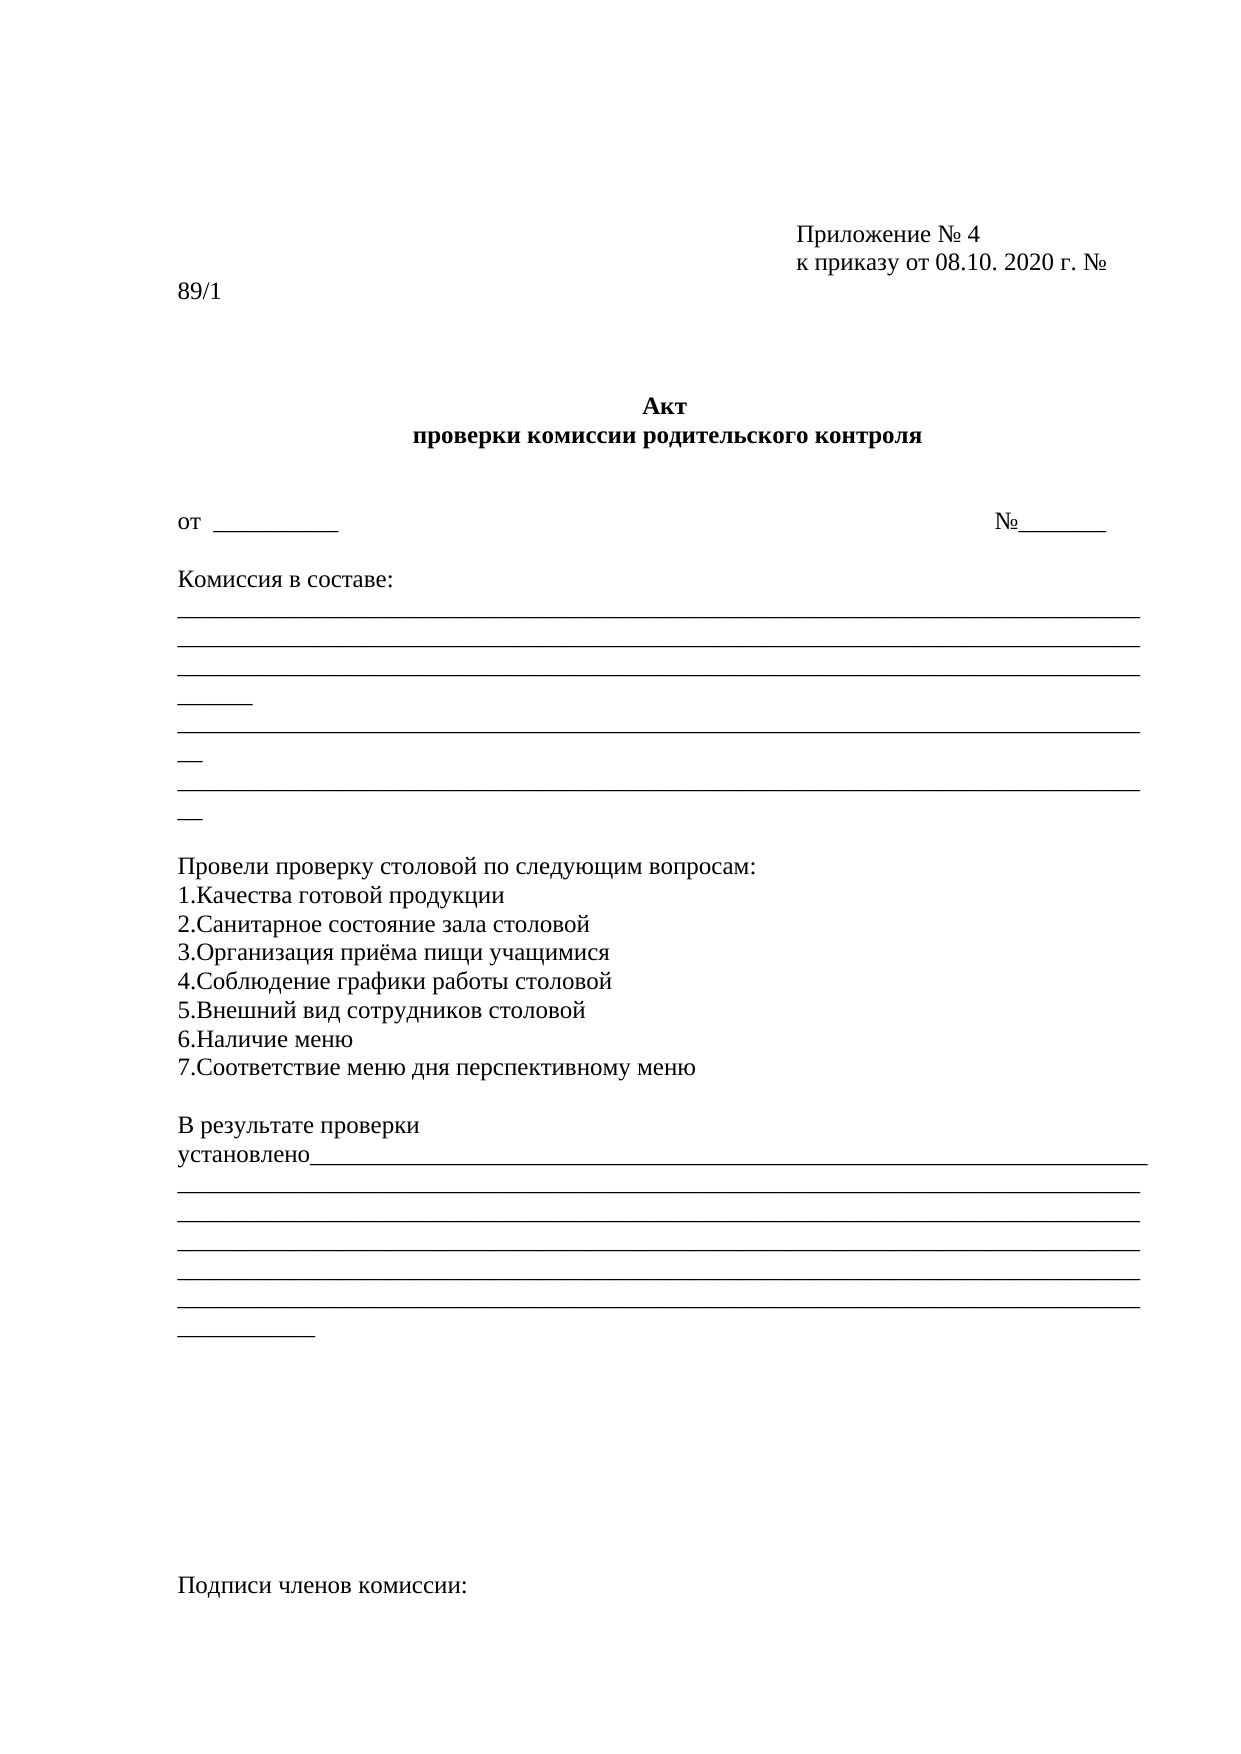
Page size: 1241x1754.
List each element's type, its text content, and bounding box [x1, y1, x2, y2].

text 4.Соблюдение графики работы столовой [177, 966, 1152, 995]
text 2.Санитарное состояние зала столовой [177, 909, 1152, 937]
text от __________ №_______ [177, 506, 1152, 535]
text 7.Соответствие меню дня перспективному меню [177, 1052, 1152, 1081]
text 6.Наличие меню [177, 1024, 1152, 1052]
text _____________________________________________________________________________________________________________________________________________________________________________________________________________________________________________ [177, 592, 1152, 707]
text к приказу от 08.10. 2020 г. № 89/1 [177, 247, 1152, 305]
text _______________________________________________________________________________ [177, 765, 1152, 822]
text Акт [177, 391, 1152, 420]
text Комиссия в составе: [177, 564, 1152, 592]
text Подписи членов комиссии: [177, 1570, 1152, 1599]
text В результате проверки установлено_______________________________________________________________________________________________________________________________________________________________________________________________________________________________________________________________________________________________________________________________________________________________________________________________________________________________________________________________________________ [177, 1110, 1152, 1340]
text Приложение № 4 [177, 219, 1152, 247]
text проверки комиссии родительского контроля [177, 420, 1152, 449]
text Провели проверку столовой по следующим вопросам: [177, 851, 1152, 880]
text _______________________________________________________________________________ [177, 707, 1152, 765]
text 1.Качества готовой продукции [177, 880, 1152, 909]
text 5.Внешний вид сотрудников столовой [177, 995, 1152, 1024]
text 3.Организация приёма пищи учащимися [177, 937, 1152, 966]
